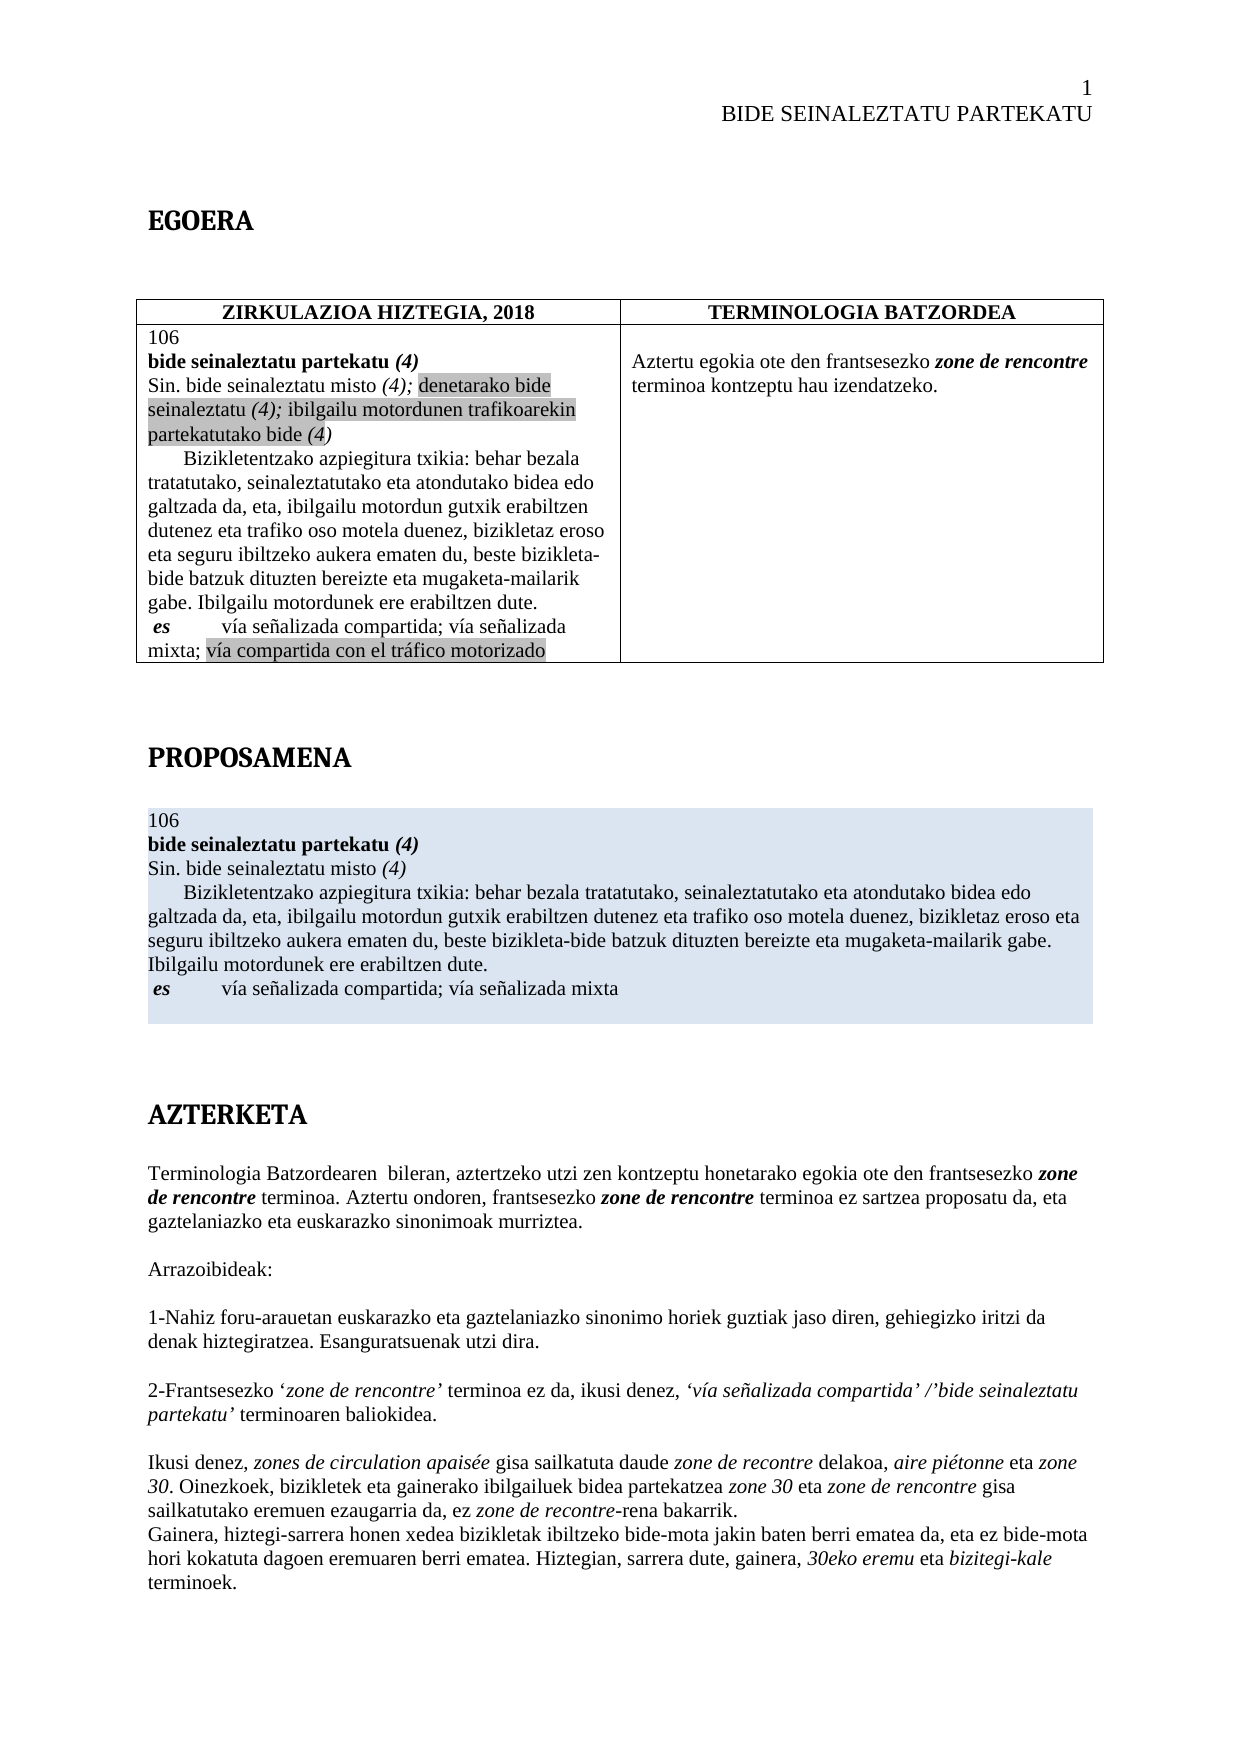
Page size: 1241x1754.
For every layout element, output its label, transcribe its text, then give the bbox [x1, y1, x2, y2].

subtitle AZTERKETA [148, 1098, 1093, 1132]
table_header TERMINOLOGIA BATZORDEA [621, 300, 1103, 324]
text Bizikletentzako azpiegitura txikia: behar bezala tratatutako, seinaleztatutako eta atondutako bidea edo galtzada da, eta, ibilgailu motordun gutxik erabiltzen dutenez eta trafiko oso motela duenez, bizikletaz eroso eta seguru ibiltzeko aukera ematen du, beste bizikleta-bide batzuk dituzten bereizte eta mugaketa-mailarik gabe. Ibilgailu motordunek ere erabiltzen dute. [148, 880, 1093, 976]
table_header ZIRKULAZIOA HIZTEGIA, 2018 [137, 300, 620, 324]
subtitle PROPOSAMENA [148, 741, 1093, 775]
text bide seinaleztatu partekatu (4) [148, 832, 1093, 856]
text Arrazoibideak: [148, 1257, 1093, 1281]
subtitle EGOERA [148, 204, 1093, 238]
text 2-Frantsesezko ‘zone de rencontre’ terminoa ez da, ikusi denez, ‘vía señalizada compartida’ /’bide seinaleztatu partekatu’ terminoaren baliokidea. [148, 1377, 1093, 1426]
text es vía señalizada compartida; vía señalizada mixta [148, 976, 1093, 1000]
text Ikusi denez, zones de circulation apaisée gisa sailkatuta daude zone de recontre delakoa, aire piétonne eta zone 30. Oinezkoek, bizikletek eta gainerako ibilgailuek bidea partekatzea zone 30 eta zone de rencontre gisa sailkatutako eremuen ezaugarria da, ez zone de recontre-rena bakarrik. [148, 1450, 1093, 1522]
text Gainera, hiztegi-sarrera honen xedea bizikletak ibiltzeko bide-mota jakin baten berri ematea da, eta ez bide-mota hori kokatuta dagoen eremuaren berri ematea. Hiztegian, sarrera dute, gainera, 30eko eremu eta bizitegi-kale terminoek. [148, 1522, 1093, 1594]
text 106 [148, 808, 1093, 832]
table_cell 106 bide seinaleztatu partekatu (4) Sin. bide seinaleztatu misto (4); denetarako bide seinaleztatu (4); ibilgailu motordunen trafikoarekin partekatutako bide (4) Bizikletentzako azpiegitura txikia: behar bezala tratatutako, seinaleztatutako eta atondutako bidea edo galtzada da, eta, ibilgailu motordun gutxik erabiltzen dutenez eta trafiko oso motela duenez, bizikletaz eroso eta seguru ibiltzeko aukera ematen du, beste bizikleta-bide batzuk dituzten bereizte eta mugaketa-mailarik gabe. Ibilgailu motordunek ere erabiltzen dute. es vía señalizada compartida; vía señalizada mixta; vía compartida con el tráfico motorizado [137, 325, 620, 662]
text Sin. bide seinaleztatu misto (4) [148, 856, 1093, 880]
table_cell Aztertu egokia ote den frantsesezko zone de rencontre terminoa kontzeptu hau izendatzeko. [621, 325, 1103, 662]
text Terminologia Batzordearen bileran, aztertzeko utzi zen kontzeptu honetarako egokia ote den frantsesezko zone de rencontre terminoa. Aztertu ondoren, frantsesezko zone de rencontre terminoa ez sartzea proposatu da, eta gaztelaniazko eta euskarazko sinonimoak murriztea. [148, 1161, 1093, 1233]
text 1-Nahiz foru-arauetan euskarazko eta gaztelaniazko sinonimo horiek guztiak jaso diren, gehiegizko iritzi da denak hiztegiratzea. Esanguratsuenak utzi dira. [148, 1305, 1093, 1353]
